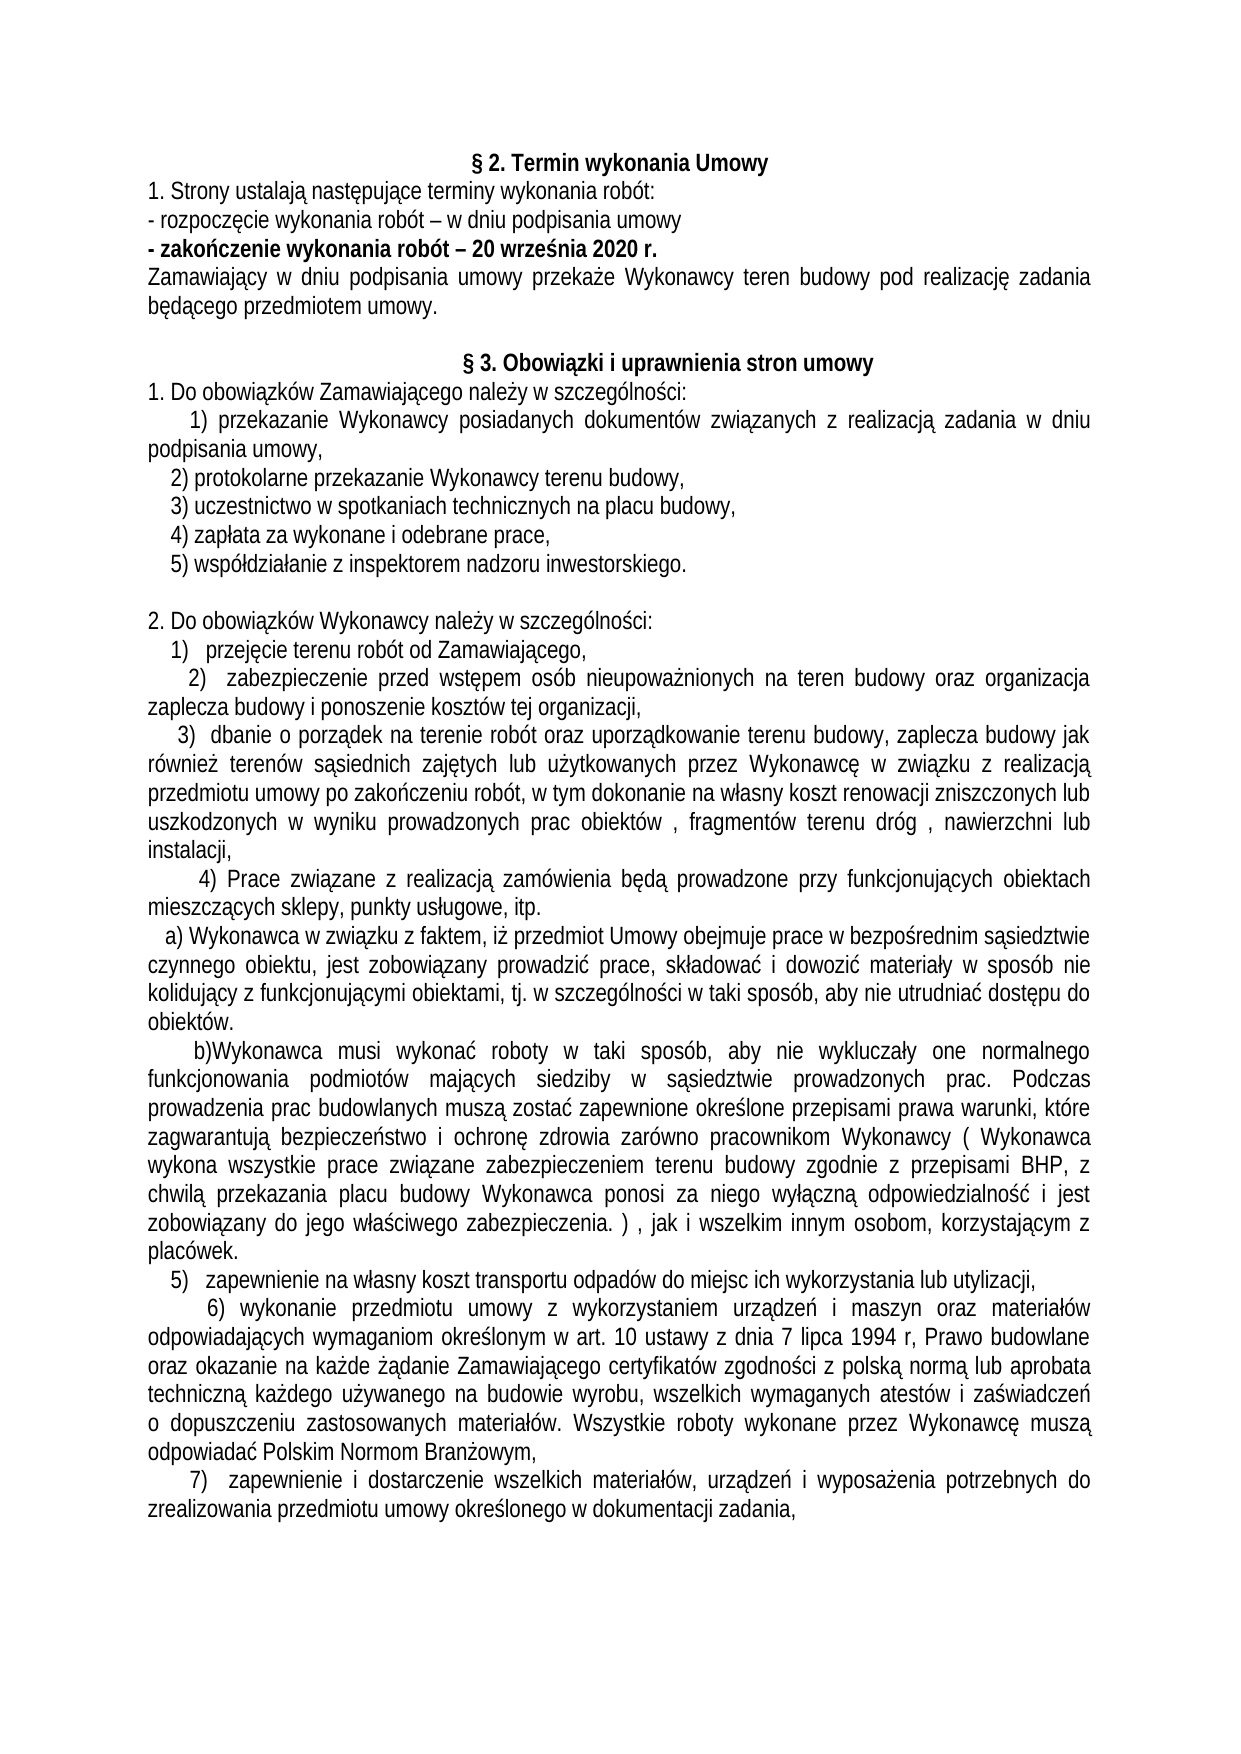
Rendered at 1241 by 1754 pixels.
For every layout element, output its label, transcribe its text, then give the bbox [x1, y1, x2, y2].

text - zakończenie wykonania robót – 20 września 2020 r. [148, 233, 1093, 262]
text 1) przekazanie Wykonawcy posiadanych dokumentów związanych z realizacją zadania w dniu podpisania umowy, [148, 405, 1093, 463]
text 5) zapewnienie na własny koszt transportu odpadów do miejsc ich wykorzystania lub utylizacji, [148, 1265, 1093, 1293]
text 6) wykonanie przedmiotu umowy z wykorzystaniem urządzeń i maszyn oraz materiałów odpowiadających wymaganiom określonym w art. 10 ustawy z dnia 7 lipca 1994 r, Prawo budowlane oraz okazanie na każde żądanie Zamawiającego certyfikatów zgodności z polską normą lub aprobata techniczną każdego używanego na budowie wyrobu, wszelkich wymaganych atestów i zaświadczeń o dopuszczeniu zastosowanych materiałów. Wszystkie roboty wykonane przez Wykonawcę muszą odpowiadać Polskim Normom Branżowym, [148, 1293, 1093, 1465]
text 4) Prace związane z realizacją zamówienia będą prowadzone przy funkcjonujących obiektach mieszczących sklepy, punkty usługowe, itp. [148, 864, 1093, 921]
text 5) współdziałanie z inspektorem nadzoru inwestorskiego. [148, 549, 1093, 577]
text 1. Do obowiązków Zamawiającego należy w szczególności: [148, 377, 1093, 405]
text b)Wykonawca musi wykonać roboty w taki sposób, aby nie wykluczały one normalnego funkcjonowania podmiotów mających siedziby w sąsiedztwie prowadzonych prac. Podczas prowadzenia prac budowlanych muszą zostać zapewnione określone przepisami prawa warunki, które zagwarantują bezpieczeństwo i ochronę zdrowia zarówno pracownikom Wykonawcy ( Wykonawca wykona wszystkie prace związane zabezpieczeniem terenu budowy zgodnie z przepisami BHP, z chwilą przekazania placu budowy Wykonawca ponosi za niego wyłączną odpowiedzialność i jest zobowiązany do jego właściwego zabezpieczenia. ) , jak i wszelkim innym osobom, korzystającym z placówek. [148, 1036, 1093, 1265]
text 2) protokolarne przekazanie Wykonawcy terenu budowy, [148, 463, 1093, 491]
text 2) zabezpieczenie przed wstępem osób nieupoważnionych na teren budowy oraz organizacja zaplecza budowy i ponoszenie kosztów tej organizacji, [148, 663, 1093, 721]
text 1) przejęcie terenu robót od Zamawiającego, [148, 634, 1093, 663]
text 1. Strony ustalają następujące terminy wykonania robót: [148, 176, 1093, 205]
text 7) zapewnienie i dostarczenie wszelkich materiałów, urządzeń i wyposażenia potrzebnych do zrealizowania przedmiotu umowy określonego w dokumentacji zadania, [148, 1465, 1093, 1523]
text a) Wykonawca w związku z faktem, iż przedmiot Umowy obejmuje prace w bezpośrednim sąsiedztwie czynnego obiektu, jest zobowiązany prowadzić prace, składować i dowozić materiały w sposób nie kolidujący z funkcjonującymi obiektami, tj. w szczególności w taki sposób, aby nie utrudniać dostępu do obiektów. [148, 921, 1093, 1036]
text 2. Do obowiązków Wykonawcy należy w szczególności: [148, 606, 1093, 634]
text 3) dbanie o porządek na terenie robót oraz uporządkowanie terenu budowy, zaplecza budowy jak również terenów sąsiednich zajętych lub użytkowanych przez Wykonawcę w związku z realizacją przedmiotu umowy po zakończeniu robót, w tym dokonanie na własny koszt renowacji zniszczonych lub uszkodzonych w wyniku prowadzonych prac obiektów , fragmentów terenu dróg , nawierzchni lub instalacji, [148, 721, 1093, 864]
text § 3. Obowiązki i uprawnienia stron umowy [148, 348, 1093, 377]
text § 2. Termin wykonania Umowy [148, 148, 1093, 176]
text 3) uczestnictwo w spotkaniach technicznych na placu budowy, [148, 491, 1093, 520]
text 4) zapłata za wykonane i odebrane prace, [148, 520, 1093, 549]
text Zamawiający w dniu podpisania umowy przekaże Wykonawcy teren budowy pod realizację zadania będącego przedmiotem umowy. [148, 262, 1093, 319]
text - rozpoczęcie wykonania robót – w dniu podpisania umowy [148, 205, 1093, 233]
